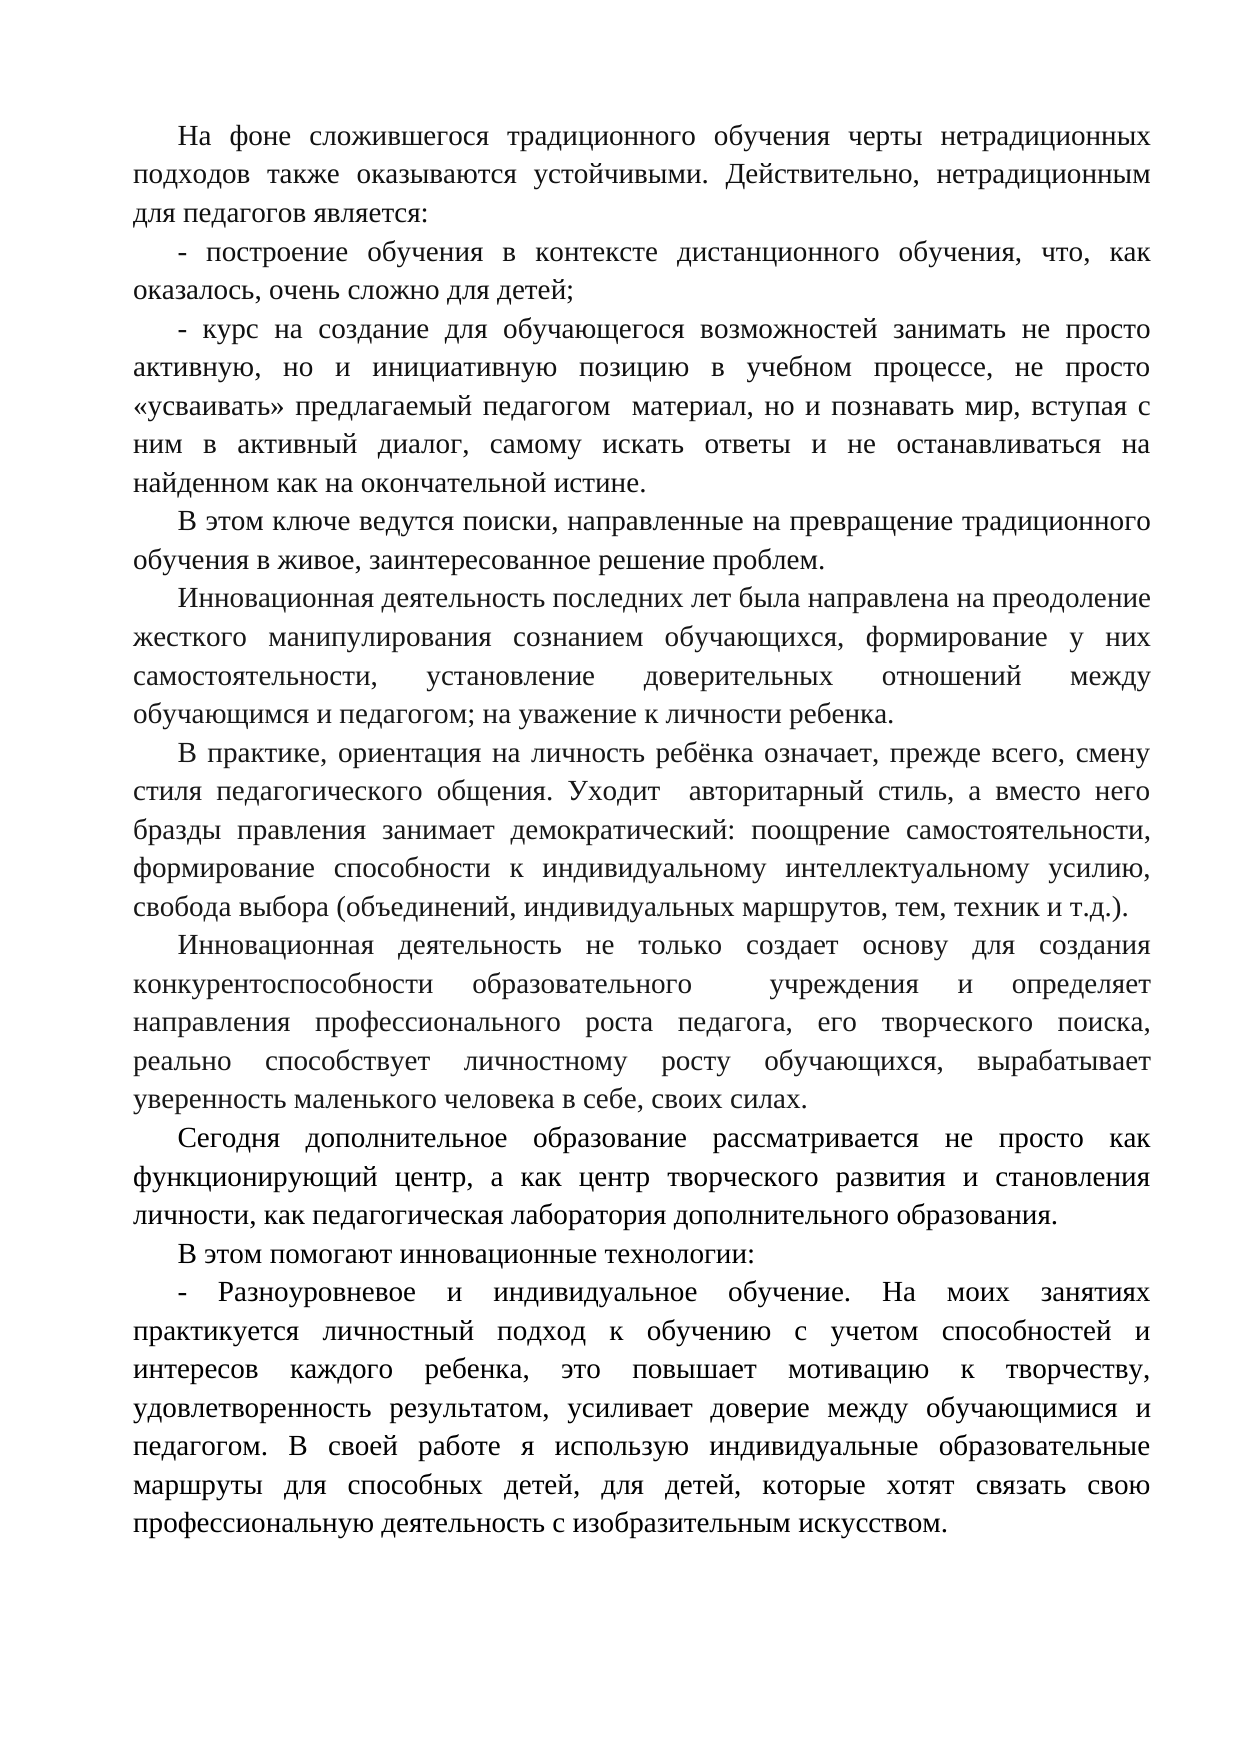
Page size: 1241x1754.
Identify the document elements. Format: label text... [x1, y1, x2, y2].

text Сегодня дополнительное образование рассматривается не просто как функционирующий центр, а как центр творческого развития и становления личности, как педагогическая лаборатория дополнительного образования. [133, 1120, 1152, 1159]
text Сегодня дополнительное образование рассматривается не просто как функционирующий центр, а как центр творческого развития и становления личности, как педагогическая лаборатория дополнительного образования. [133, 1192, 1152, 1231]
text - построение обучения в контексте дистанционного обучения, что, как оказалось, очень сложно для детей; [133, 234, 1152, 306]
text В этом помогают инновационные технологии: [133, 1236, 1152, 1269]
text - курс на создание для обучающегося возможностей занимать не просто активную, но и инициативную позицию в учебном процессе, не просто «усваивать» предлагаемый педагогом материал, но и познавать мир, вступая с ним в активный диалог, самому искать ответы и не останавливаться на найденном как на окончательной истине. [133, 311, 1152, 498]
text В этом ключе ведутся поиски, направленные на превращение традиционного обучения в живое, заинтересованное решение проблем. [133, 503, 1152, 576]
text На фоне сложившегося традиционного обучения черты нетрадиционных подходов также оказываются устойчивыми. Действительно, нетрадиционным для педагогов является: [133, 118, 1152, 229]
text - Разноуровневое и индивидуальное обучение. На моих занятиях практикуется личностный подход к обучению с учетом способностей и интересов каждого ребенка, это повышает мотивацию к творчеству, удовлетворенность результатом, усиливает доверие между обучающимися и педагогом. В своей работе я использую индивидуальные образовательные маршруты для способных детей, для детей, которые хотят связать свою профессиональную деятельность с изобразительным искусством. [133, 1274, 1152, 1539]
text В практике, ориентация на личность ребёнка означает, прежде всего, смену стиля педагогического общения. Уходит авторитарный стиль, а вместо него бразды правления занимает демократический: поощрение самостоятельности, формирование способности к индивидуальному интеллектуальному усилию, свобода выбора (объединений, индивидуальных маршрутов, тем, техник и т.д.). [133, 735, 1152, 922]
text Инновационная деятельность последних лет была направлена на преодоление жесткого манипулирования сознанием обучающихся, формирование у них самостоятельности, установление доверительных отношений между обучающимся и педагогом; на уважение к личности ребенка. [133, 581, 1152, 730]
text Инновационная деятельность не только создает основу для создания конкурентоспособности образовательного учреждения и определяет направления профессионального роста педагога, его творческого поиска, реально способствует личностному росту обучающихся, вырабатывает уверенность маленького человека в себе, своих силах. [133, 927, 1152, 1115]
